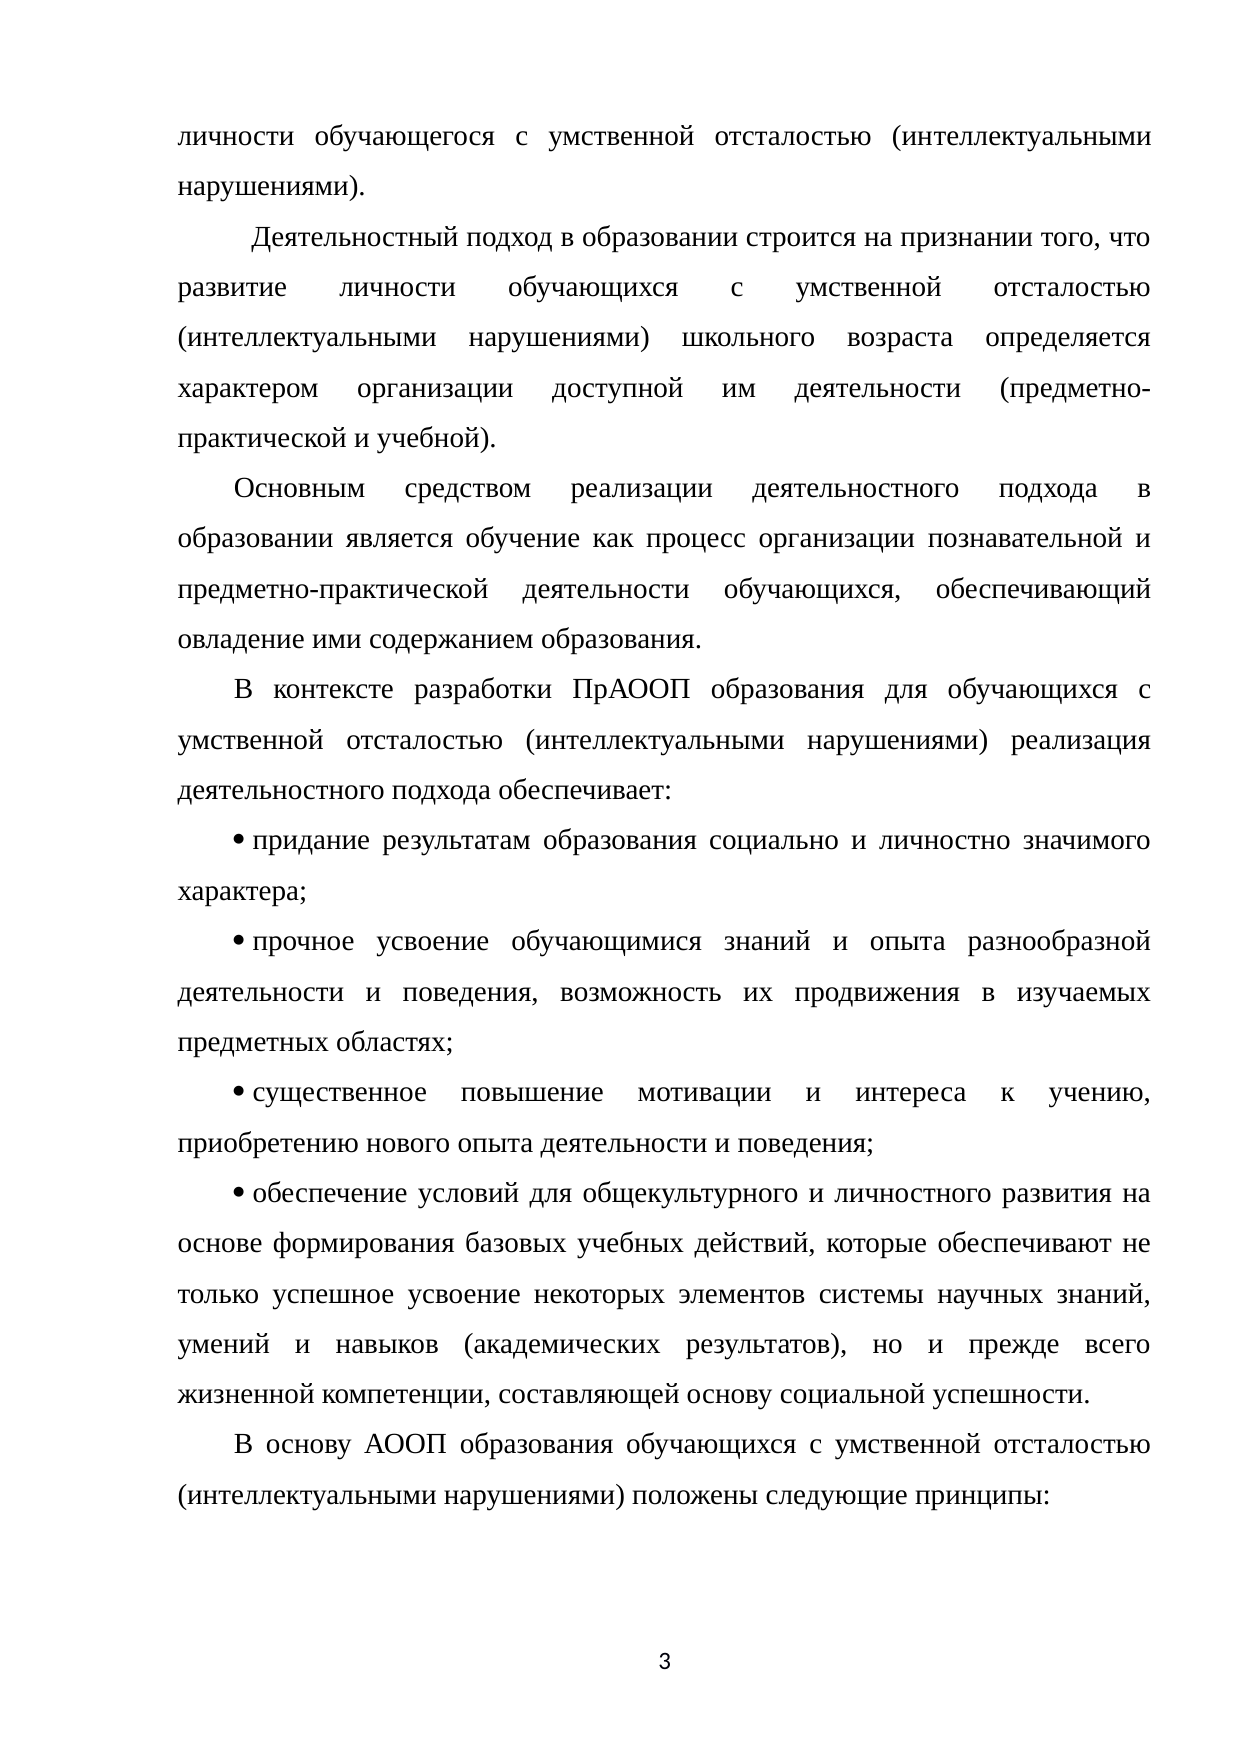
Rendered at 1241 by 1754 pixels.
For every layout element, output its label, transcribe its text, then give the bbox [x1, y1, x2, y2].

text В основу АООП образования обучающихся с умственной отсталостью (интеллектуальными нарушениями) положены следующие принципы: [177, 1427, 1152, 1511]
text Деятельностный подход в образовании строится на признании того, что развитие личности обучающихся с умственной отсталостью (интеллектуальными нарушениями) школьного возраста определяется характером организации доступной им деятельности (предметно-практической и учебной). [177, 219, 1152, 453]
list обеспечение условий для общекультурного и личностного развития на основе формирования базовых учебных действий, которые обеспечивают не только успешное усвоение некоторых элементов системы научных знаний, умений и навыков (академических результатов), но и прежде всего жизненной компетенции, составляющей основу социальной успешности. [177, 1175, 1152, 1410]
text В контексте разработки ПрАООП образования для обучающихся с умственной отсталостью (интеллектуальными нарушениями) реализация деятельностного подхода обеспечивает: [177, 672, 1152, 806]
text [177, 118, 1152, 202]
list придание результатам образования социально и личностно значимого характера; [177, 822, 1152, 906]
text Основным средством реализации деятельностного подхода в образовании является обучение как процесс организации познавательной и предметно-практической деятельности обучающихся, обеспечивающий овладение ими содержанием образования. [177, 470, 1152, 655]
list прочное усвоение обучающимися знаний и опыта разнообразной деятельности и поведения, возможность их продвижения в изучаемых предметных областях; [177, 923, 1152, 1057]
list существенное повышение мотивации и интереса к учению, приобретению нового опыта деятельности и поведения; [177, 1074, 1152, 1158]
